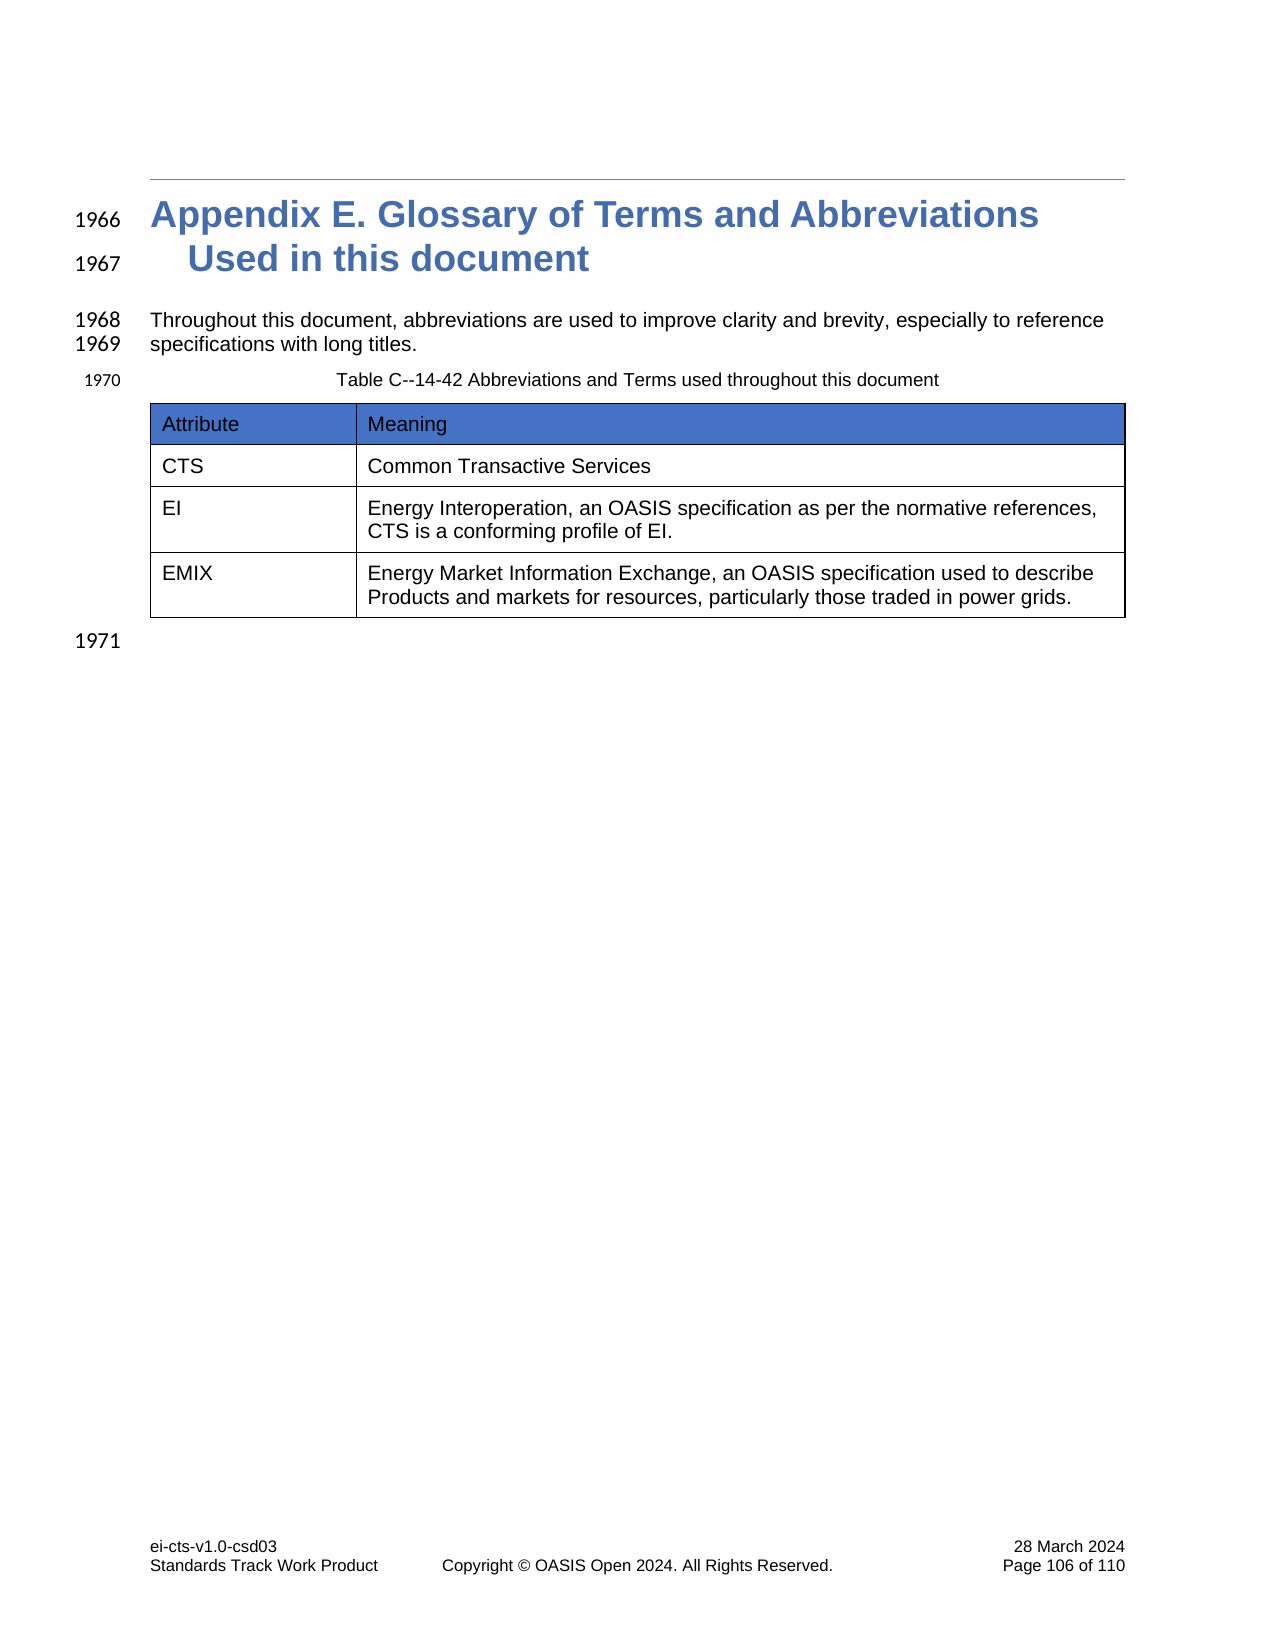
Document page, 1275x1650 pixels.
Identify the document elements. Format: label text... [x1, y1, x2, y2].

table_cell Energy Interoperation, an OASIS specification as per the normative references, CTS is a conforming profile of EI. [357, 487, 1124, 552]
subtitle Glossary of Terms and Abbreviations Used in this document [150, 180, 1125, 279]
text Throughout this document, abbreviations are used to improve clarity and brevity, especially to reference specifications with long titles. [150, 308, 1125, 356]
table_cell Common Transactive Services [357, 445, 1124, 486]
table_cell EI [151, 487, 356, 552]
table_cell CTS [151, 445, 356, 486]
table_cell EMIX [151, 553, 356, 617]
table_header Attribute [151, 404, 356, 444]
table_cell Energy Market Information Exchange, an OASIS specification used to describe Products and markets for resources, particularly those traded in power grids. [357, 553, 1124, 617]
table_header Meaning [357, 404, 1124, 444]
